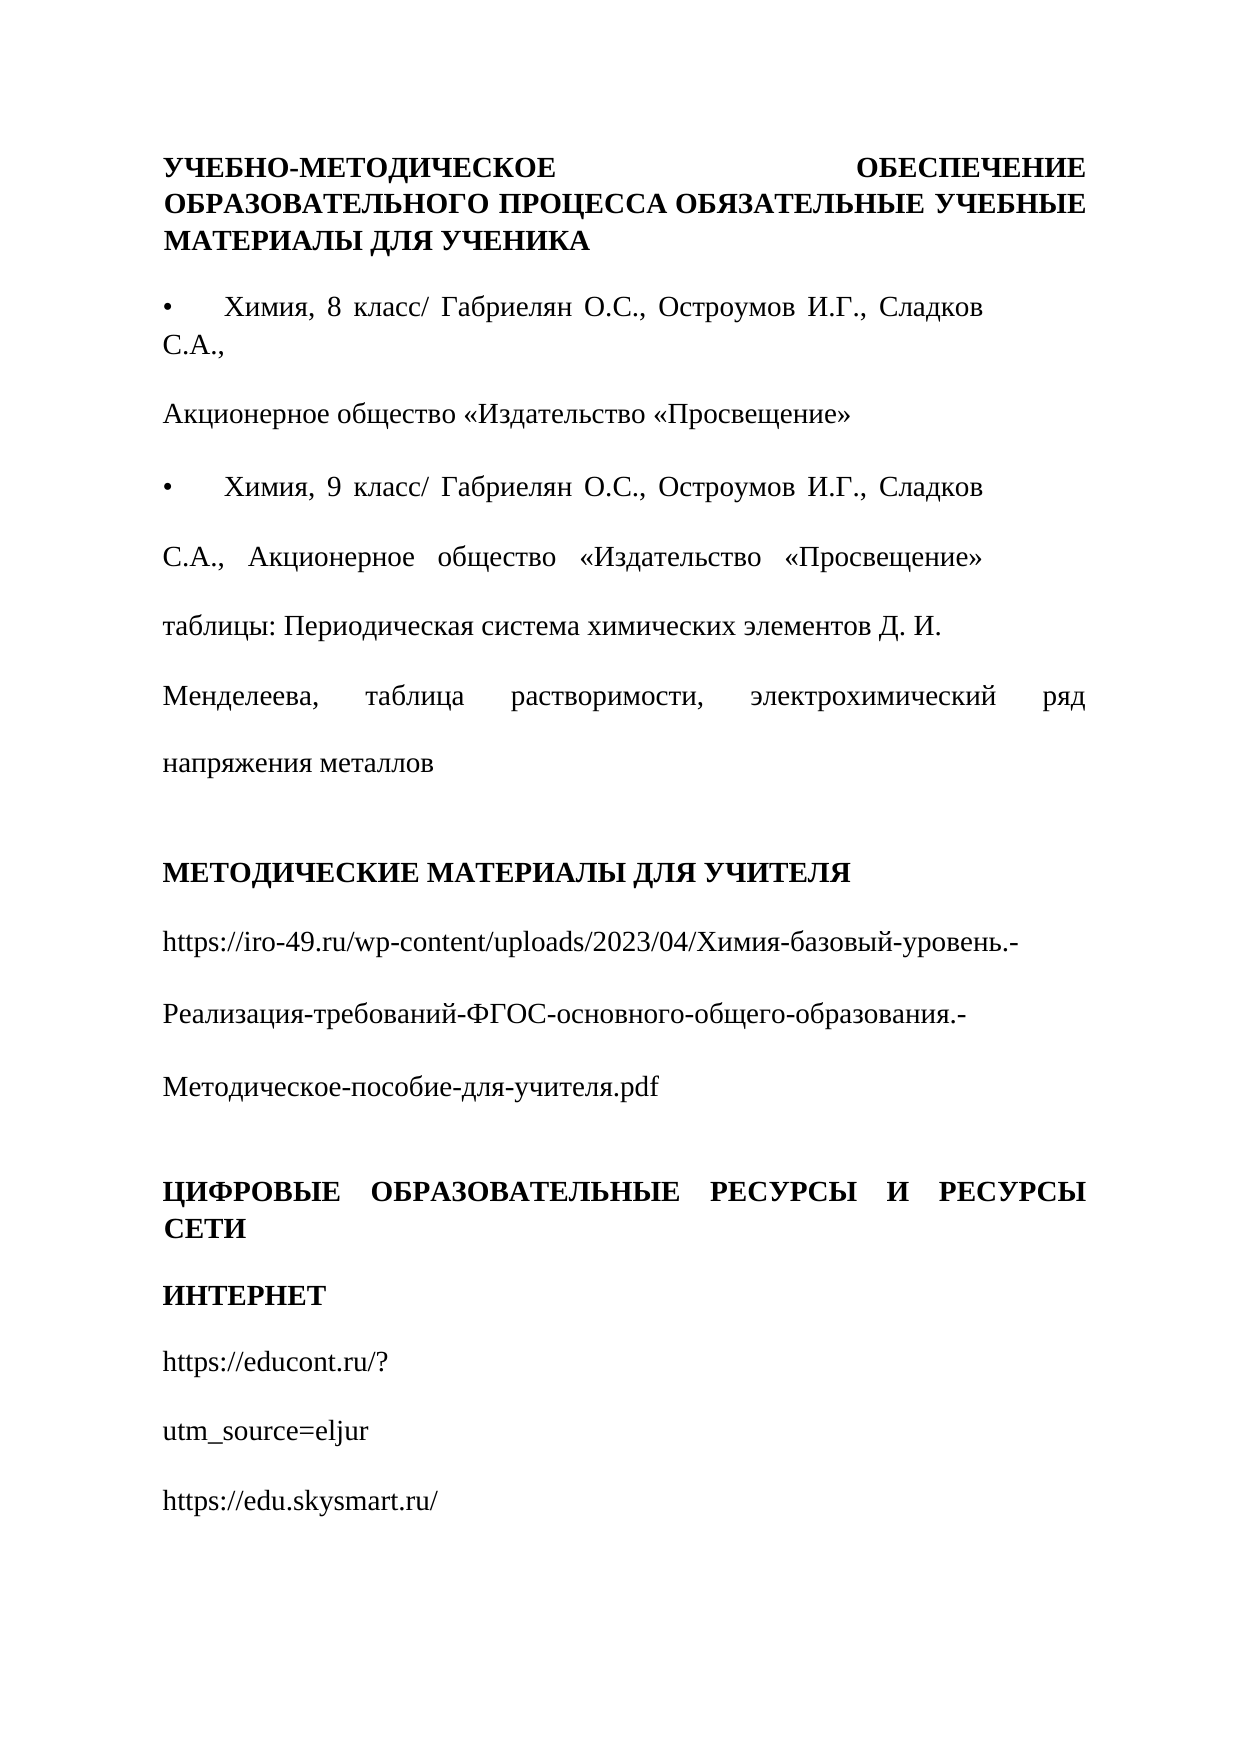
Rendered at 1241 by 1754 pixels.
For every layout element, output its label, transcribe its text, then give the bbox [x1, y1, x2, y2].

text Методическое-пособие-для-учителя.pdf [162, 1069, 1086, 1102]
subtitle УЧЕБНО-МЕТОДИЧЕСКОЕ ОБЕСПЕЧЕНИЕ ОБРАЗОВАТЕЛЬНОГО ПРОЦЕССА ОБЯЗАТЕЛЬНЫЕ УЧЕБНЫЕ МАТЕРИАЛЫ ДЛЯ УЧЕНИКА [162, 150, 1087, 256]
text https://iro-49.ru/wp-content/uploads/2023/04/Химия-базовый-уровень.- [162, 924, 1086, 958]
subtitle МЕТОДИЧЕСКИЕ МАТЕРИАЛЫ ДЛЯ УЧИТЕЛЯ [162, 855, 1087, 889]
subtitle ИНТЕРНЕТ [162, 1278, 1087, 1312]
text Акционерное общество «Издательство «Просвещение» [162, 396, 1086, 430]
list Химия, 8 класс/ Габриелян О.С., Остроумов И.Г., Сладков С.А., [162, 289, 984, 361]
text Реализация-требований-ФГОС-основного-общего-образования.- [162, 997, 1086, 1030]
list Химия, 9 класс/ Габриелян О.С., Остроумов И.Г., Сладков С.А., Акционерное общество «Издательство «Просвещение» таблицы: Периодическая система химических элементов Д. И. [162, 469, 984, 642]
text Менделеева, таблица растворимости, электрохимический ряд напряжения металлов [162, 678, 1086, 779]
text ЦИФРОВЫЕ ОБРАЗОВАТЕЛЬНЫЕ РЕСУРСЫ И РЕСУРСЫ СЕТИ [162, 1174, 1087, 1244]
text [162, 1344, 594, 1518]
